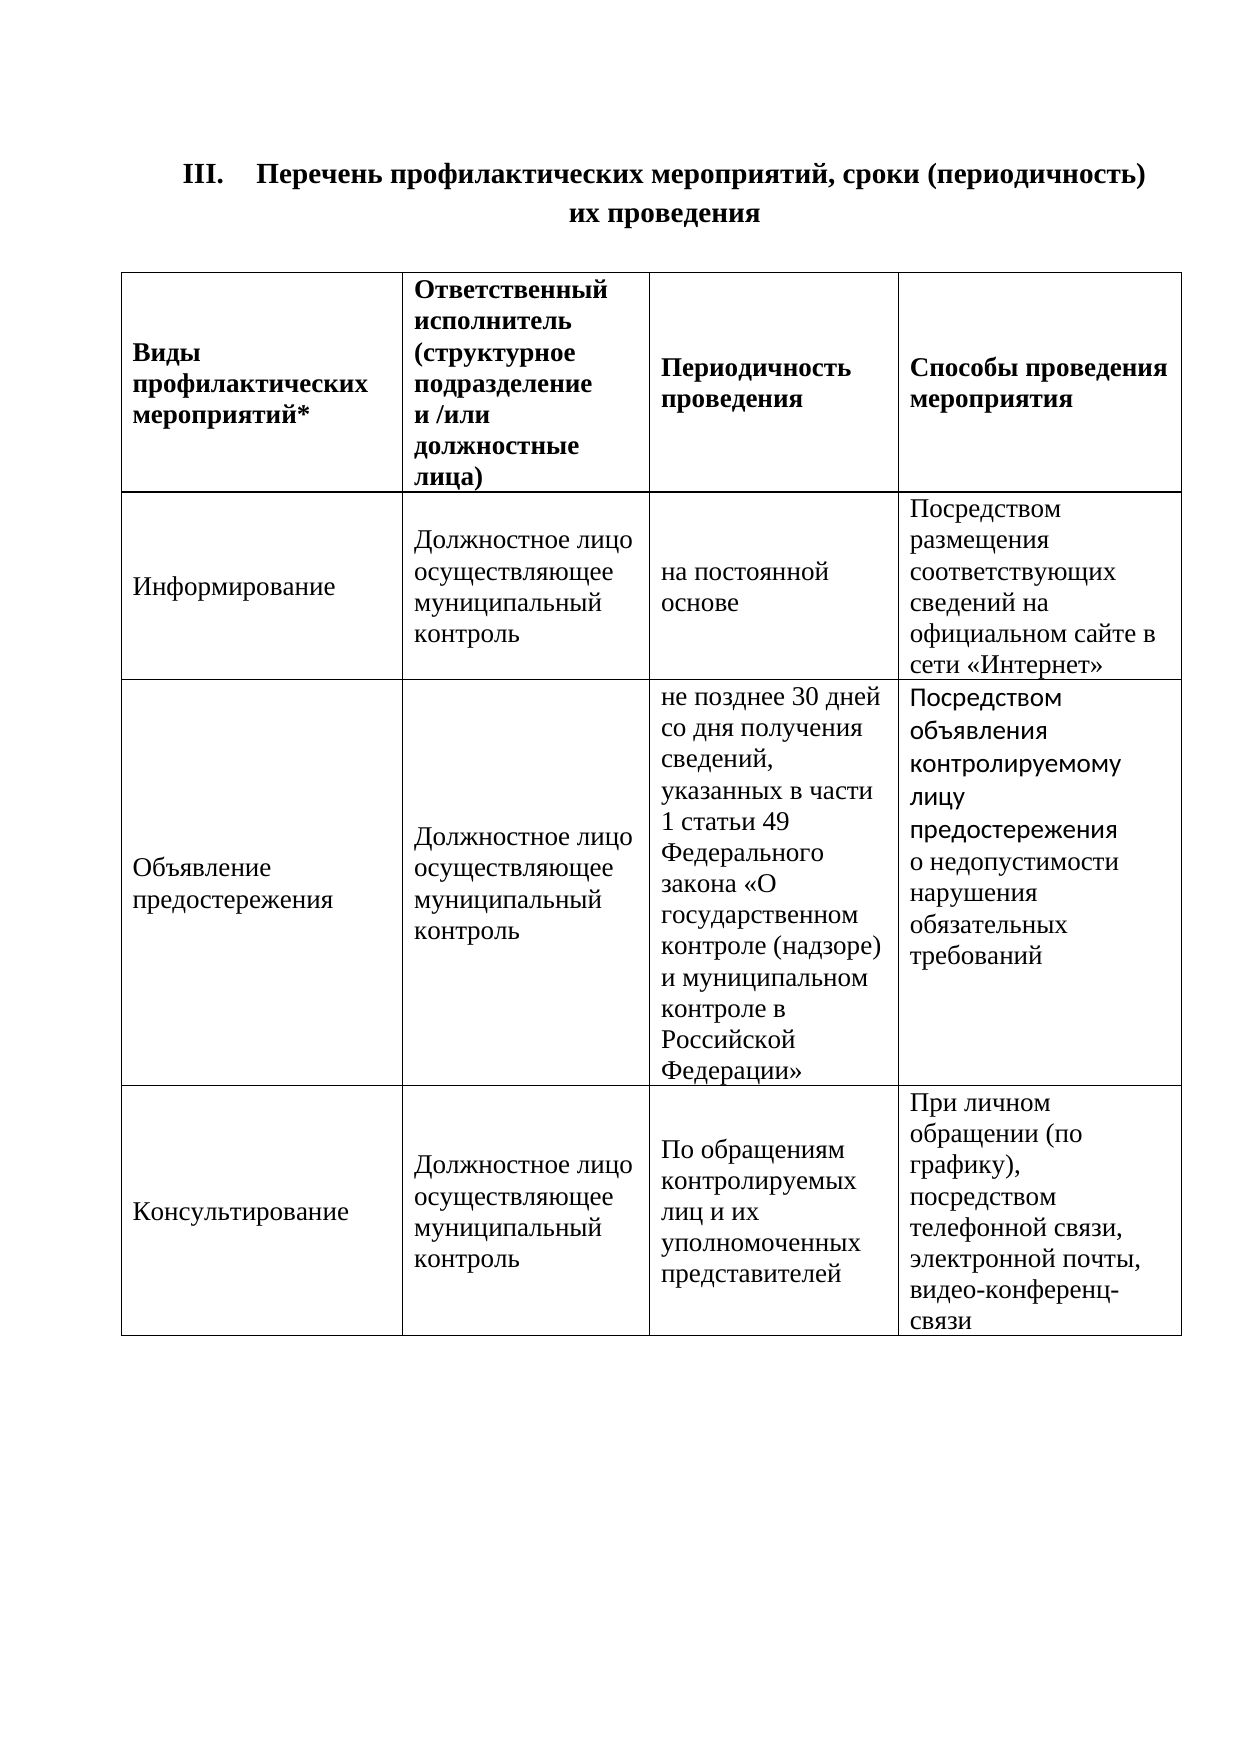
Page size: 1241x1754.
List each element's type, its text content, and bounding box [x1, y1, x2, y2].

table_cell Посредством объявления контролируемому лицу предостережения о недопустимости нарушения обязательных требований [899, 680, 1181, 1085]
table_cell Должностное лицо осуществляющее муниципальный контроль [403, 493, 649, 679]
table_header Способы проведения мероприятия [899, 273, 1181, 491]
table_cell Консультирование [122, 1086, 402, 1335]
table_cell Должностное лицо осуществляющее муниципальный контроль [403, 1086, 649, 1335]
table_cell Объявление предостережения [122, 680, 402, 1085]
table_cell По обращениям контролируемых лиц и их уполномоченных представителей [650, 1086, 898, 1335]
table_cell Информирование [122, 493, 402, 679]
list Перечень профилактических мероприятий, сроки (периодичность) их проведения [177, 157, 1152, 229]
table_cell на постоянной основе [650, 493, 898, 679]
table_header Периодичность проведения [650, 273, 898, 491]
table_header Виды профилактических мероприятий* [122, 273, 402, 491]
table_cell Должностное лицо осуществляющее муниципальный контроль [403, 680, 649, 1085]
